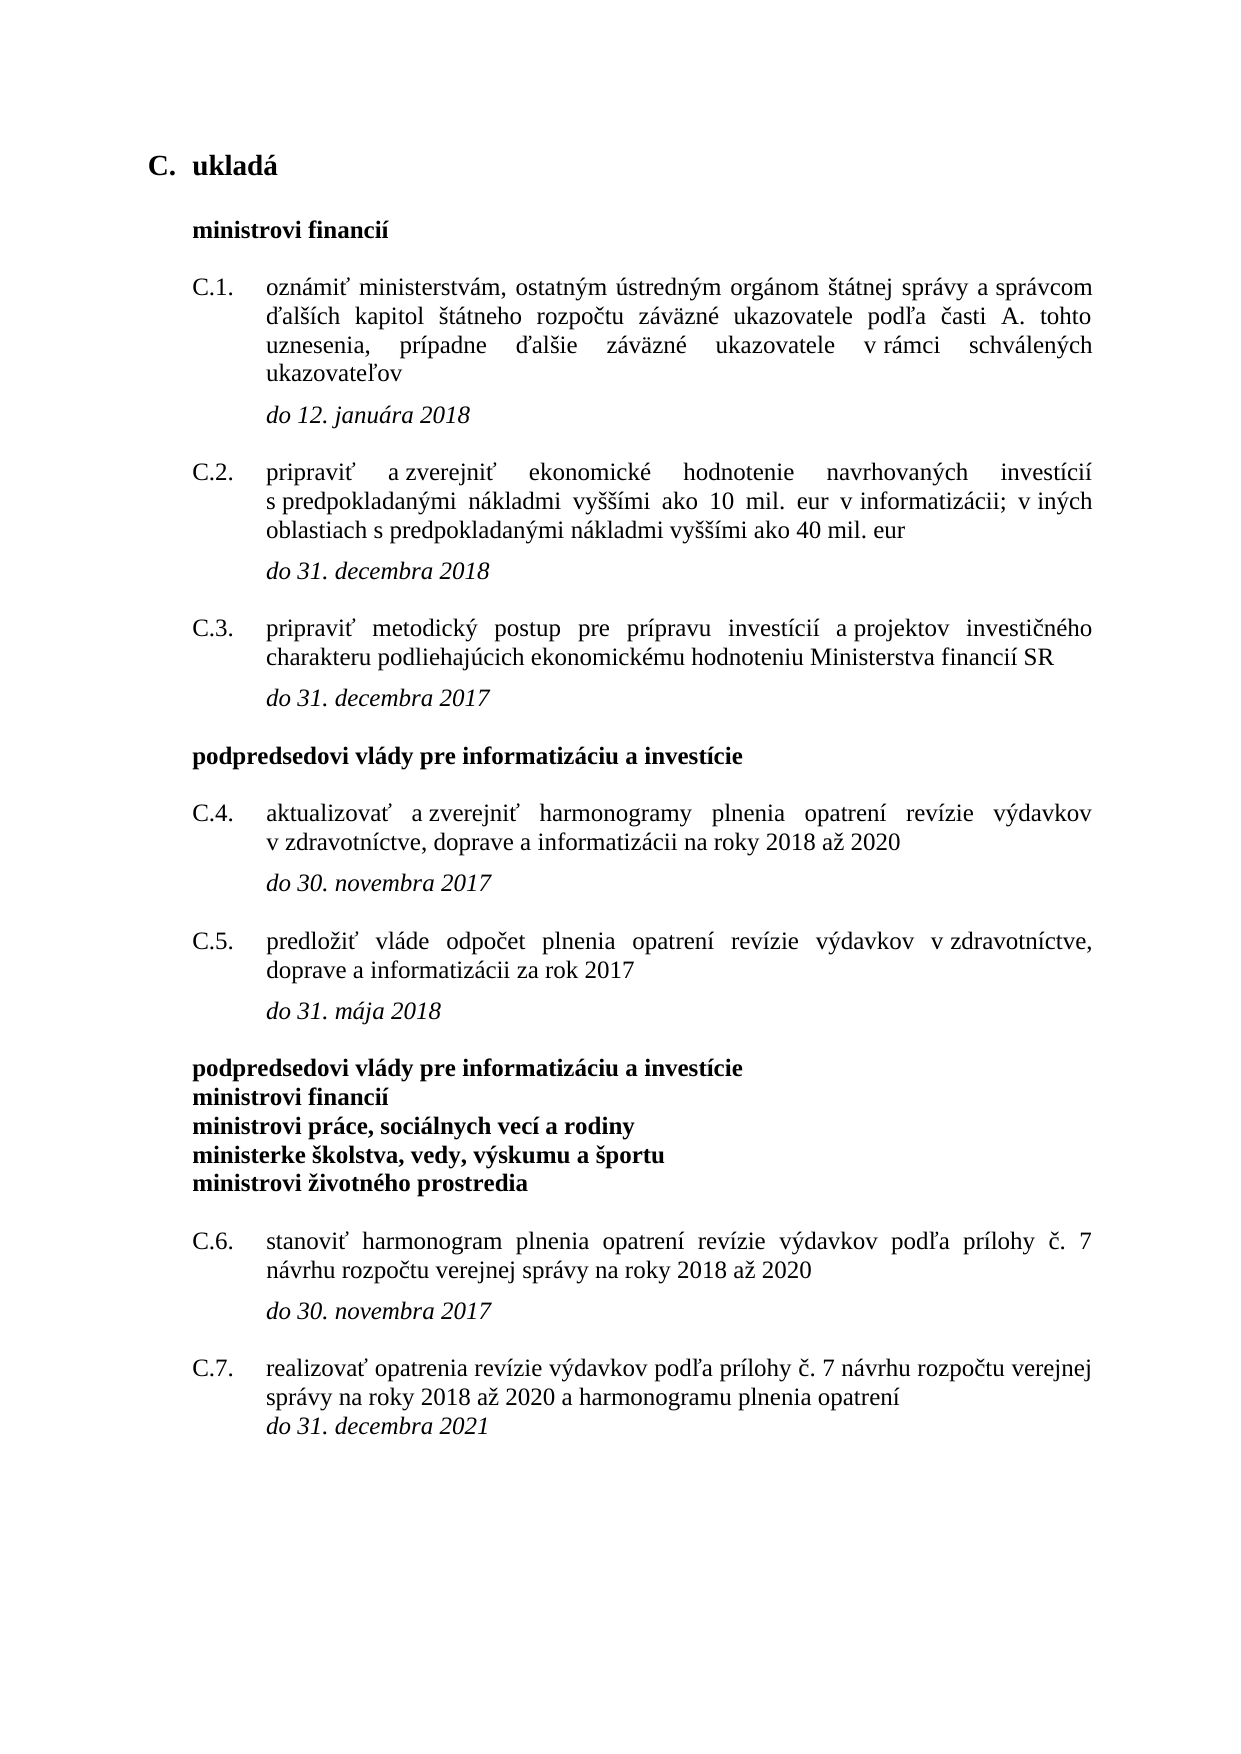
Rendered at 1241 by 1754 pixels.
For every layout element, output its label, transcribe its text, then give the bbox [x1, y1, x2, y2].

subtitle ministrovi financií [192, 215, 1092, 243]
subtitle stanoviť harmonogram plnenia opatrení revízie výdavkov podľa prílohy č. 7 návrhu rozpočtu verejnej správy na roky 2018 až 2020 [192, 1226, 1092, 1283]
subtitle predložiť vláde odpočet plnenia opatrení revízie výdavkov v zdravotníctve, doprave a informatizácii za rok 2017 [192, 926, 1092, 983]
subtitle ministrovi práce, sociálnych vecí a rodiny [192, 1111, 1092, 1140]
subtitle do 31. mája 2018 [266, 996, 1092, 1025]
subtitle realizovať opatrenia revízie výdavkov podľa prílohy č. 7 návrhu rozpočtu verejnej správy na roky 2018 až 2020 a harmonogramu plnenia opatrení [192, 1353, 1092, 1411]
subtitle do 30. novembra 2017 [266, 1296, 1092, 1325]
subtitle do 12. januára 2018 [266, 400, 1092, 428]
subtitle do 31. decembra 2018 [266, 556, 1092, 585]
subtitle do 31. decembra 2017 [266, 683, 1092, 712]
subtitle ukladá [148, 148, 1092, 181]
subtitle do 31. decembra 2021 [266, 1411, 1092, 1440]
text ministrovi životného prostredia [192, 1168, 1092, 1197]
text ministerke školstva, vedy, výskumu a športu [192, 1140, 1092, 1168]
text podpredsedovi vlády pre informatizáciu a investície [192, 741, 1092, 770]
subtitle do 30. novembra 2017 [266, 868, 1092, 897]
subtitle ministrovi financií [192, 1082, 1092, 1111]
subtitle pripraviť metodický postup pre prípravu investícií a projektov investičného charakteru podliehajúcich ekonomickému hodnoteniu Ministerstva financií SR [192, 613, 1092, 671]
subtitle aktualizovať a zverejniť harmonogramy plnenia opatrení revízie výdavkov v zdravotníctve, doprave a informatizácii na roky 2018 až 2020 [192, 798, 1092, 856]
subtitle oznámiť ministerstvám, ostatným ústredným orgánom štátnej správy a správcom ďalších kapitol štátneho rozpočtu záväzné ukazovatele podľa časti A. tohto uznesenia, prípadne ďalšie záväzné ukazovatele v rámci schválených ukazovateľov [192, 272, 1092, 387]
subtitle pripraviť a zverejniť ekonomické hodnotenie navrhovaných investícií s predpokladanými nákladmi vyššími ako 10 mil. eur v informatizácii; v iných oblastiach s predpokladanými nákladmi vyššími ako 40 mil. eur [192, 457, 1092, 543]
text podpredsedovi vlády pre informatizáciu a investície [192, 1053, 1092, 1082]
